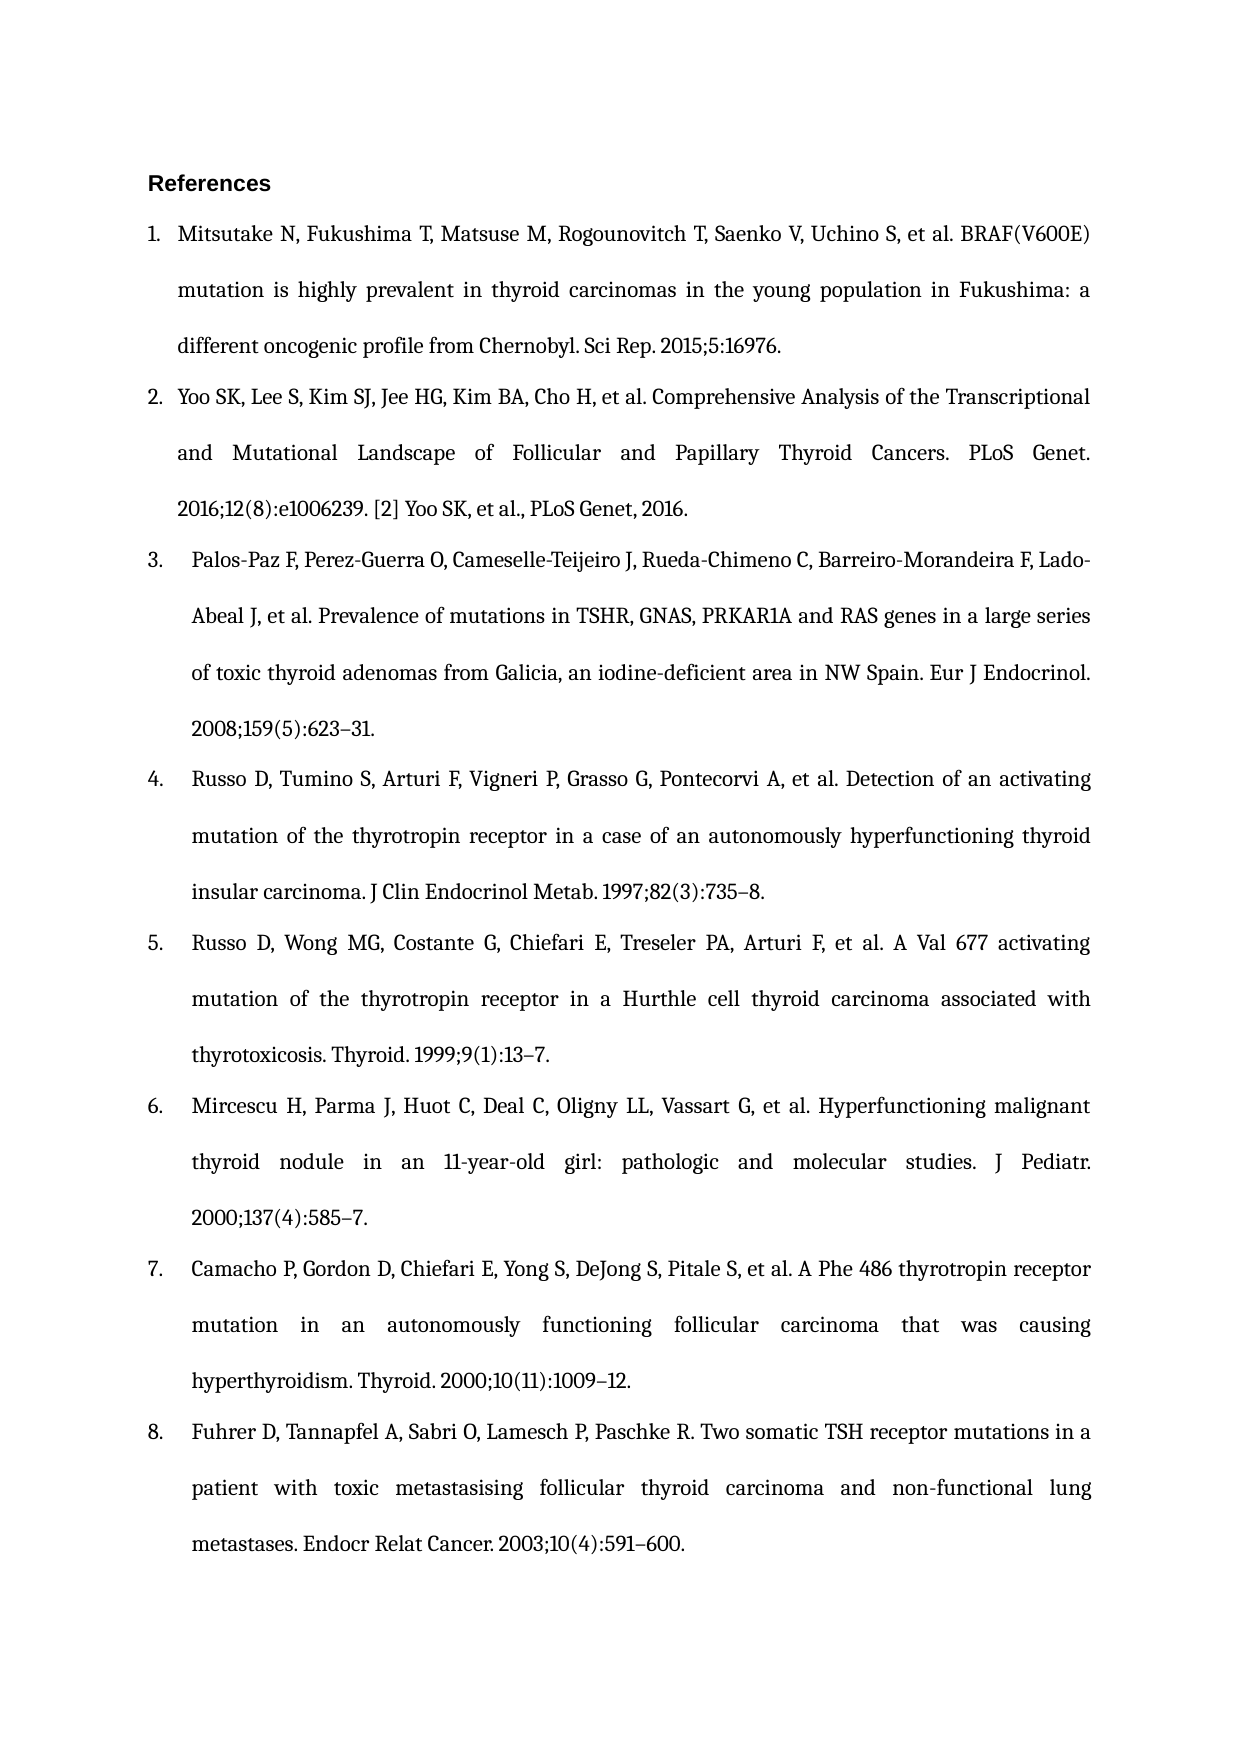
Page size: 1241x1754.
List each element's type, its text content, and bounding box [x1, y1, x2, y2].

list Yoo SK, Lee S, Kim SJ, Jee HG, Kim BA, Cho H, et al. Comprehensive Analysis of the Transcriptional and Mutational Landscape of Follicular and Papillary Thyroid Cancers. PLoS Genet. 2016;12(8):e1006239. [2] Yoo SK, et al., PLoS Genet, 2016. [148, 378, 1092, 528]
list Mitsutake N, Fukushima T, Matsuse M, Rogounovitch T, Saenko V, Uchino S, et al. BRAF(V600E) mutation is highly prevalent in thyroid carcinomas in the young population in Fukushima: a different oncogenic profile from Chernobyl. Sci Rep. 2015;5:16976. [148, 215, 1092, 365]
list Camacho P, Gordon D, Chiefari E, Yong S, DeJong S, Pitale S, et al. A Phe 486 thyrotropin receptor mutation in an autonomously functioning follicular carcinoma that was causing hyperthyroidism. Thyroid. 2000;10(11):1009–12. [148, 1250, 1092, 1400]
list Russo D, Wong MG, Costante G, Chiefari E, Treseler PA, Arturi F, et al. A Val 677 activating mutation of the thyrotropin receptor in a Hurthle cell thyroid carcinoma associated with thyrotoxicosis. Thyroid. 1999;9(1):13–7. [148, 924, 1092, 1074]
list Palos-Paz F, Perez-Guerra O, Cameselle-Teijeiro J, Rueda-Chimeno C, Barreiro-Morandeira F, Lado-Abeal J, et al. Prevalence of mutations in TSHR, GNAS, PRKAR1A and RAS genes in a large series of toxic thyroid adenomas from Galicia, an iodine-deficient area in NW Spain. Eur J Endocrinol. 2008;159(5):623–31. [148, 541, 1092, 748]
list Russo D, Tumino S, Arturi F, Vigneri P, Grasso G, Pontecorvi A, et al. Detection of an activating mutation of the thyrotropin receptor in a case of an autonomously hyperfunctioning thyroid insular carcinoma. J Clin Endocrinol Metab. 1997;82(3):735–8. [148, 761, 1092, 911]
list Fuhrer D, Tannapfel A, Sabri O, Lamesch P, Paschke R. Two somatic TSH receptor mutations in a patient with toxic metastasising follicular thyroid carcinoma and non-functional lung metastases. Endocr Relat Cancer. 2003;10(4):591–600. [148, 1413, 1092, 1563]
list Mircescu H, Parma J, Huot C, Deal C, Oligny LL, Vassart G, et al. Hyperfunctioning malignant thyroid nodule in an 11-year-old girl: pathologic and molecular studies. J Pediatr. 2000;137(4):585–7. [148, 1087, 1092, 1237]
text References [148, 164, 1092, 202]
